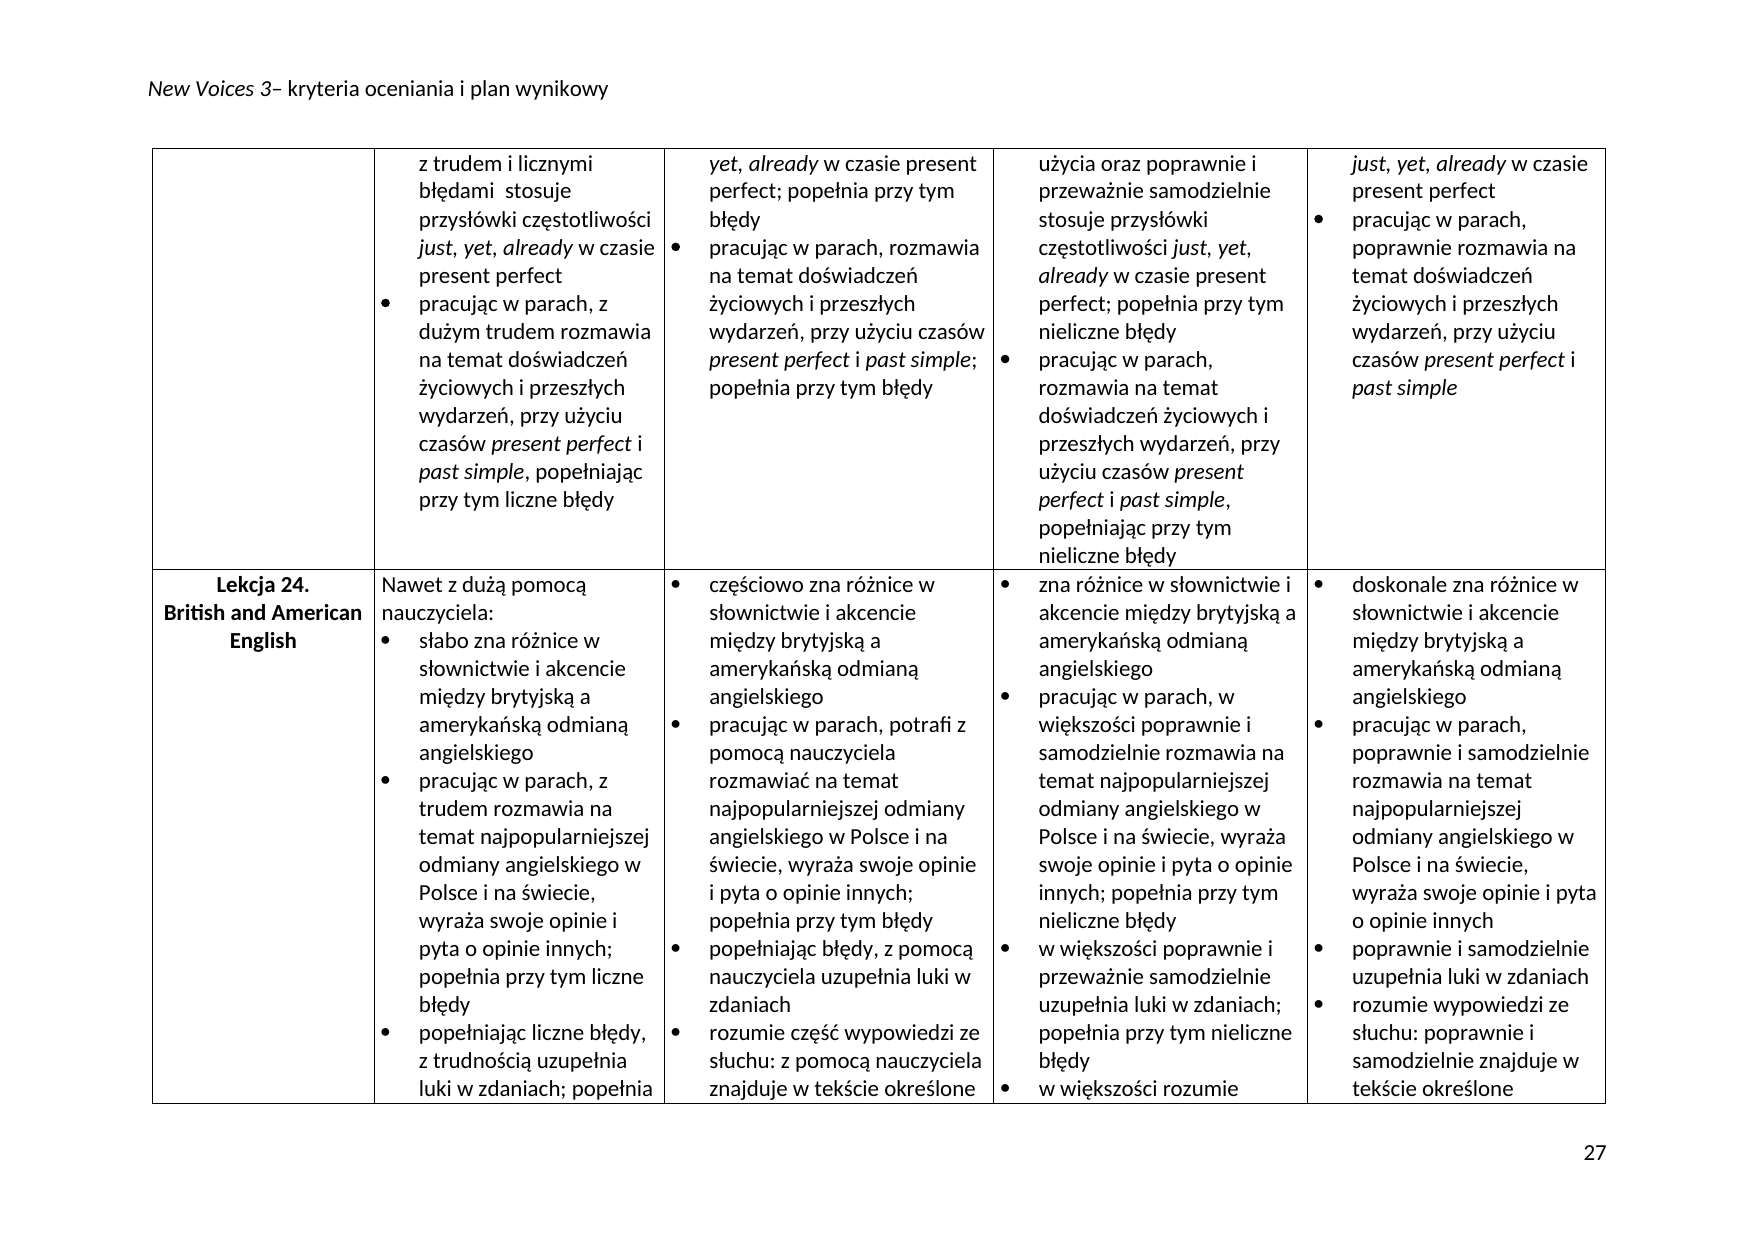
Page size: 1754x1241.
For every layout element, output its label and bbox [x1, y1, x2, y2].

table_cell [153, 149, 374, 569]
table_cell [665, 149, 993, 569]
table_cell [994, 570, 1307, 1102]
table_cell [994, 149, 1307, 569]
table_cell [665, 570, 993, 1102]
table_cell [153, 570, 374, 1102]
table_cell [375, 149, 664, 569]
table_cell [375, 570, 664, 1102]
table_cell [1308, 570, 1605, 1102]
table_cell [1308, 149, 1605, 569]
